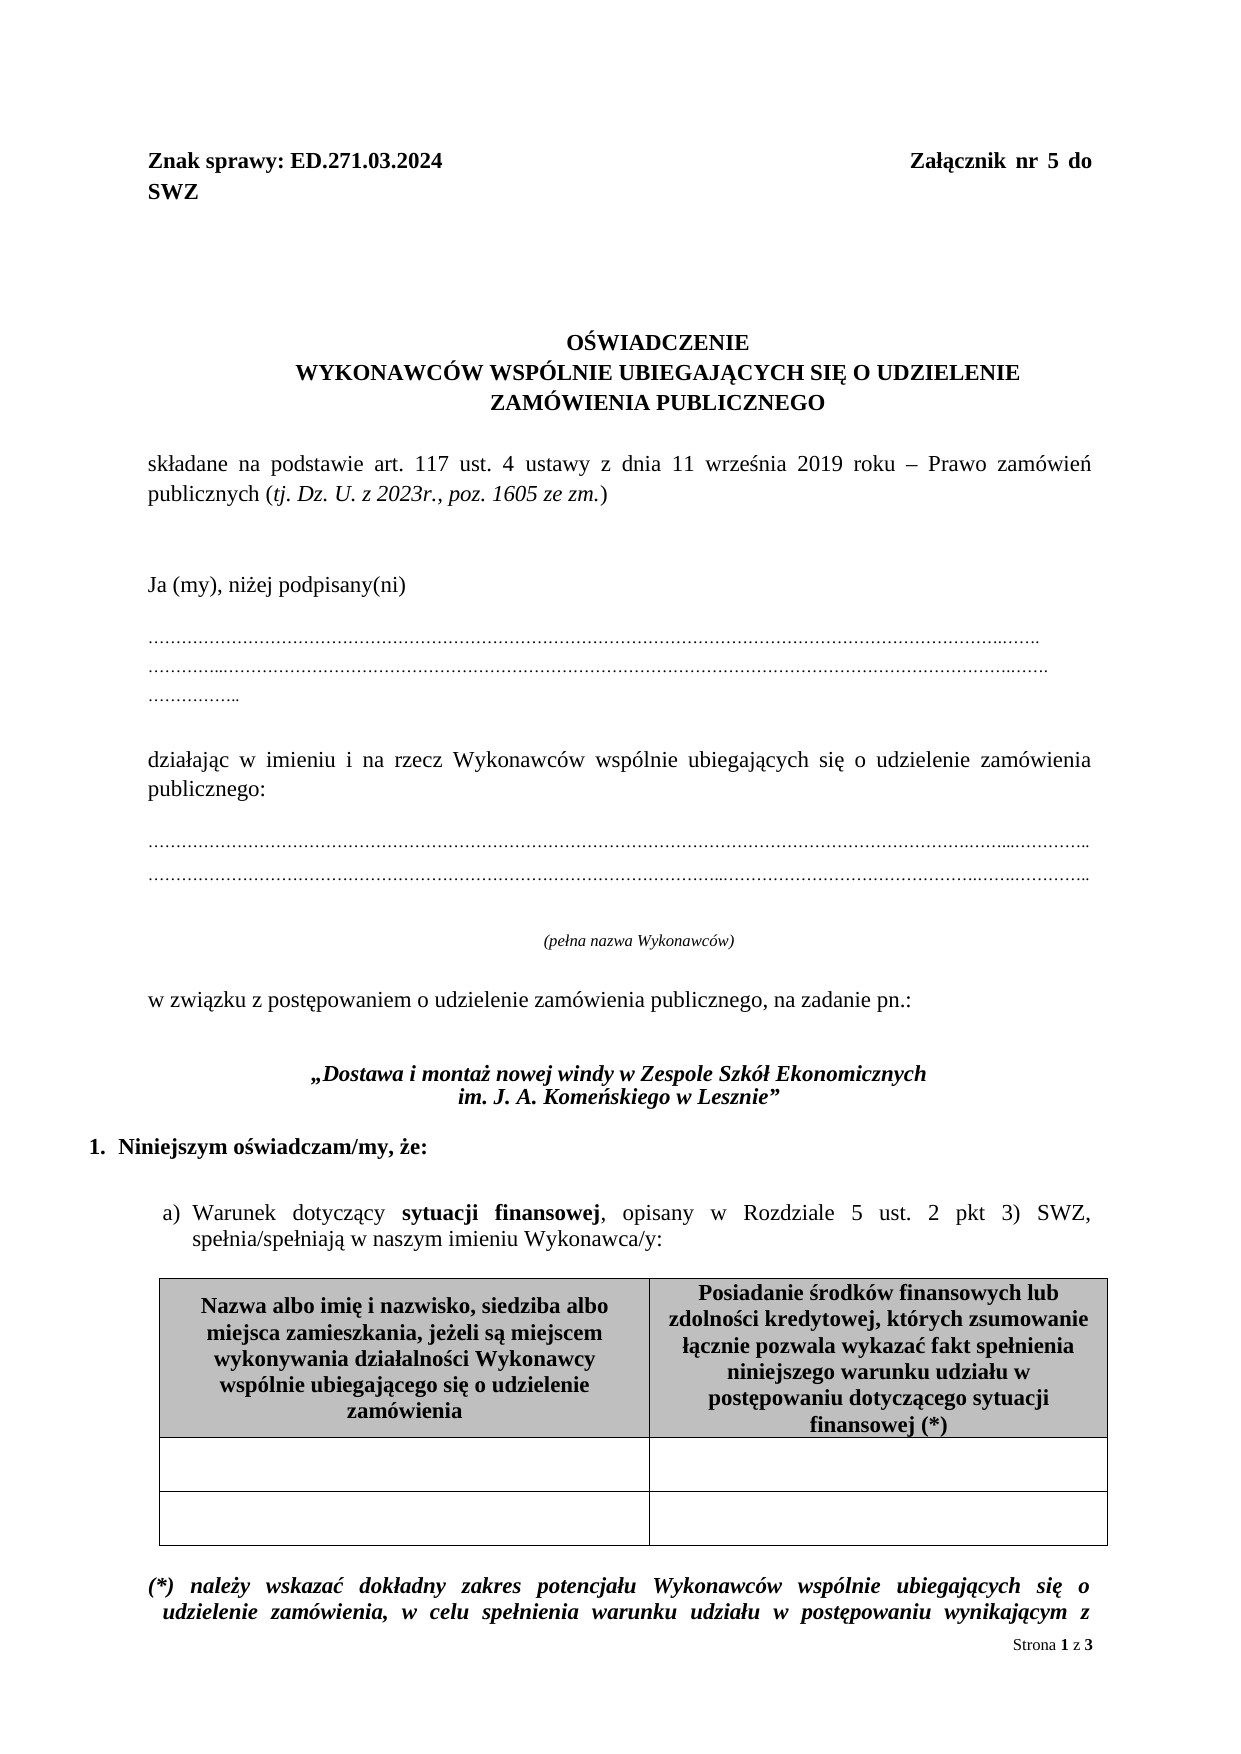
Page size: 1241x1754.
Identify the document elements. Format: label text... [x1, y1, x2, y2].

text „Dostawa i montaż nowej windy w Zespole Szkół Ekonomicznych [148, 1063, 1093, 1086]
table_header Posiadanie środków finansowych lub zdolności kredytowej, których zsumowanie łącznie pozwala wykazać fakt spełnienia niniejszego warunku udziału w postępowaniu dotyczącego sytuacji finansowej (*) [650, 1279, 1107, 1437]
list Warunek dotyczący sytuacji finansowej, opisany w Rozdziale 5 ust. 2 pkt 3) SWZ, spełnia/spełniają w naszym imieniu Wykonawca/y: [162, 1199, 1093, 1252]
list Niniejszym oświadczam/my, że: [88, 1132, 1093, 1160]
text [148, 1572, 1093, 1625]
table_cell [650, 1492, 1107, 1545]
text Znak sprawy: ED.271.03.2024 Załącznik nr 5 do SWZ [148, 148, 1093, 204]
text OŚWIADCZENIE [223, 329, 1093, 355]
table_cell [160, 1492, 649, 1545]
text im. J. A. Komeńskiego w Lesznie” [148, 1086, 1093, 1109]
text działając w imieniu i na rzecz Wykonawców wspólnie ubiegających się o udzielenie zamówienia publicznego: [148, 744, 1093, 803]
table_cell [160, 1438, 649, 1491]
text ……………………………………………………………………………………………………………………………………….…….…………..…………………………………………………………………………………………………………………………….…….…………….. [148, 628, 1093, 705]
text składane na podstawie art. 117 ust. 4 ustawy z dnia 11 września 2019 roku – Prawo zamówień publicznych (tj. Dz. U. z 2023r., poz. 1605 ze zm.) [148, 450, 1093, 506]
text WYKONAWCÓW WSPÓLNIE UBIEGAJĄCYCH SIĘ O UDZIELENIE ZAMÓWIENIA PUBLICZNEGO [223, 359, 1093, 416]
text w związku z postępowaniem o udzielenie zamówienia publicznego, na zadanie pn.: [148, 989, 1093, 1012]
text Ja (my), niżej podpisany(ni) [148, 569, 1093, 598]
table_cell [650, 1438, 1107, 1491]
text ………………………………………………………………………………………………………………………………….……...………….. …………………………………………………………………………………………..……………………………………….…….………….. (pełna nazwa Wykonawców) [148, 832, 1093, 950]
